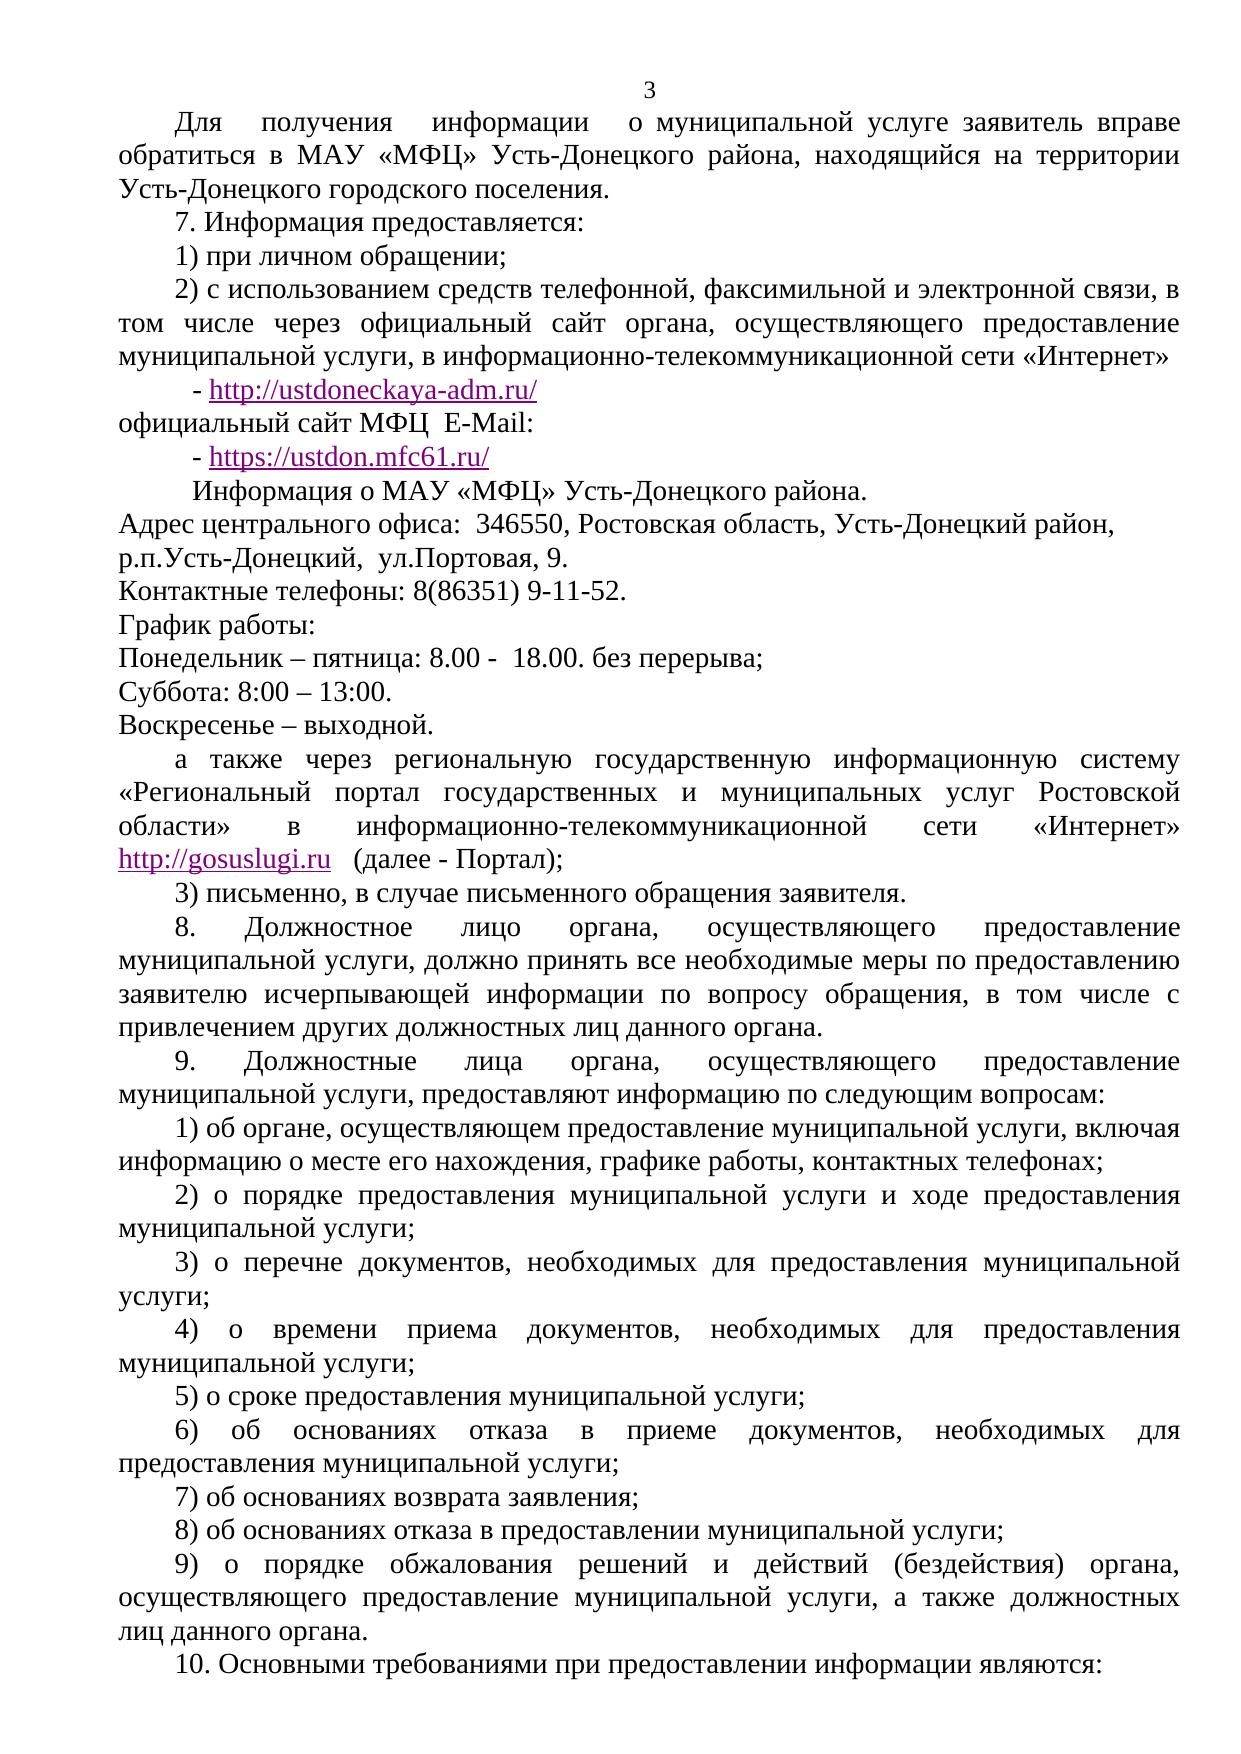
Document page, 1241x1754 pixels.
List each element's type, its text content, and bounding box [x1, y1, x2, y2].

text 3) письменно, в случае письменного обращения заявителя. [118, 875, 1181, 909]
text а также через региональную государственную информационную систему «Региональный портал государственных и муниципальных услуг Ростовской области» в информационно-телекоммуникационной сети «Интернет» http://gosuslugi.ru (далее - Портал); [118, 741, 1181, 875]
text - https://ustdon.mfc61.ru/ [118, 439, 1181, 473]
text 1) при личном обращении; [118, 238, 1181, 271]
text 2) о порядке предоставления муниципальной услуги и ходе предоставления муниципальной услуги; [118, 1177, 1181, 1244]
text 8) об основаниях отказа в предоставлении муниципальной услуги; [118, 1512, 1181, 1546]
text Воскресенье – выходной. [118, 707, 1181, 741]
text 5) о сроке предоставления муниципальной услуги; [118, 1378, 1181, 1412]
text Суббота: 8:00 – 13:00. [118, 674, 1181, 707]
text 10. Основными требованиями при предоставлении информации являются: [118, 1647, 1181, 1680]
text - http://ustdoneckaya-adm.ru/ [118, 372, 1181, 406]
text 8. Должностное лицо органа, осуществляющего предоставление муниципальной услуги, должно принять все необходимые меры по предоставлению заявителю исчерпывающей информации по вопросу обращения, в том числе с привлечением других должностных лиц данного органа. [118, 909, 1181, 1043]
text Информация о МАУ «МФЦ» Усть-Донецкого района. [118, 473, 1181, 506]
text Для получения информации о муниципальной услуге заявитель вправе обратиться в МАУ «МФЦ» Усть-Донецкого района, находящийся на территории Усть-Донецкого городского поселения. [118, 104, 1181, 204]
text 2) с использованием средств телефонной, факсимильной и электронной связи, в том числе через официальный сайт органа, осуществляющего предоставление муниципальной услуги, в информационно-телекоммуникационной сети «Интернет» [118, 271, 1181, 372]
text 9) о порядке обжалования решений и действий (бездействия) органа, осуществляющего предоставление муниципальной услуги, а также должностных лиц данного органа. [118, 1546, 1181, 1647]
text График работы: [118, 607, 1181, 640]
text 7) об основаниях возврата заявления; [118, 1479, 1181, 1512]
text 9. Должностные лица органа, осуществляющего предоставление муниципальной услуги, предоставляют информацию по следующим вопросам: [118, 1043, 1181, 1110]
text Контактные телефоны: 8(86351) 9-11-52. [118, 573, 1181, 607]
text 7. Информация предоставляется: [118, 204, 1181, 238]
text официальный сайт МФЦ E-Mail: [118, 406, 1181, 439]
text 3) о перечне документов, необходимых для предоставления муниципальной услуги; [118, 1244, 1181, 1311]
text Адрес центрального офиса: 346550, Ростовская область, Усть-Донецкий район, р.п.Усть-Донецкий, ул.Портовая, 9. [118, 506, 1181, 573]
text 6) об основаниях отказа в приеме документов, необходимых для предоставления муниципальной услуги; [118, 1412, 1181, 1479]
text 4) о времени приема документов, необходимых для предоставления муниципальной услуги; [118, 1311, 1181, 1378]
text Понедельник – пятница: 8.00 - 18.00. без перерыва; [118, 640, 1181, 674]
text 1) об органе, осуществляющем предоставление муниципальной услуги, включая информацию о месте его нахождения, графике работы, контактных телефонах; [118, 1110, 1181, 1177]
